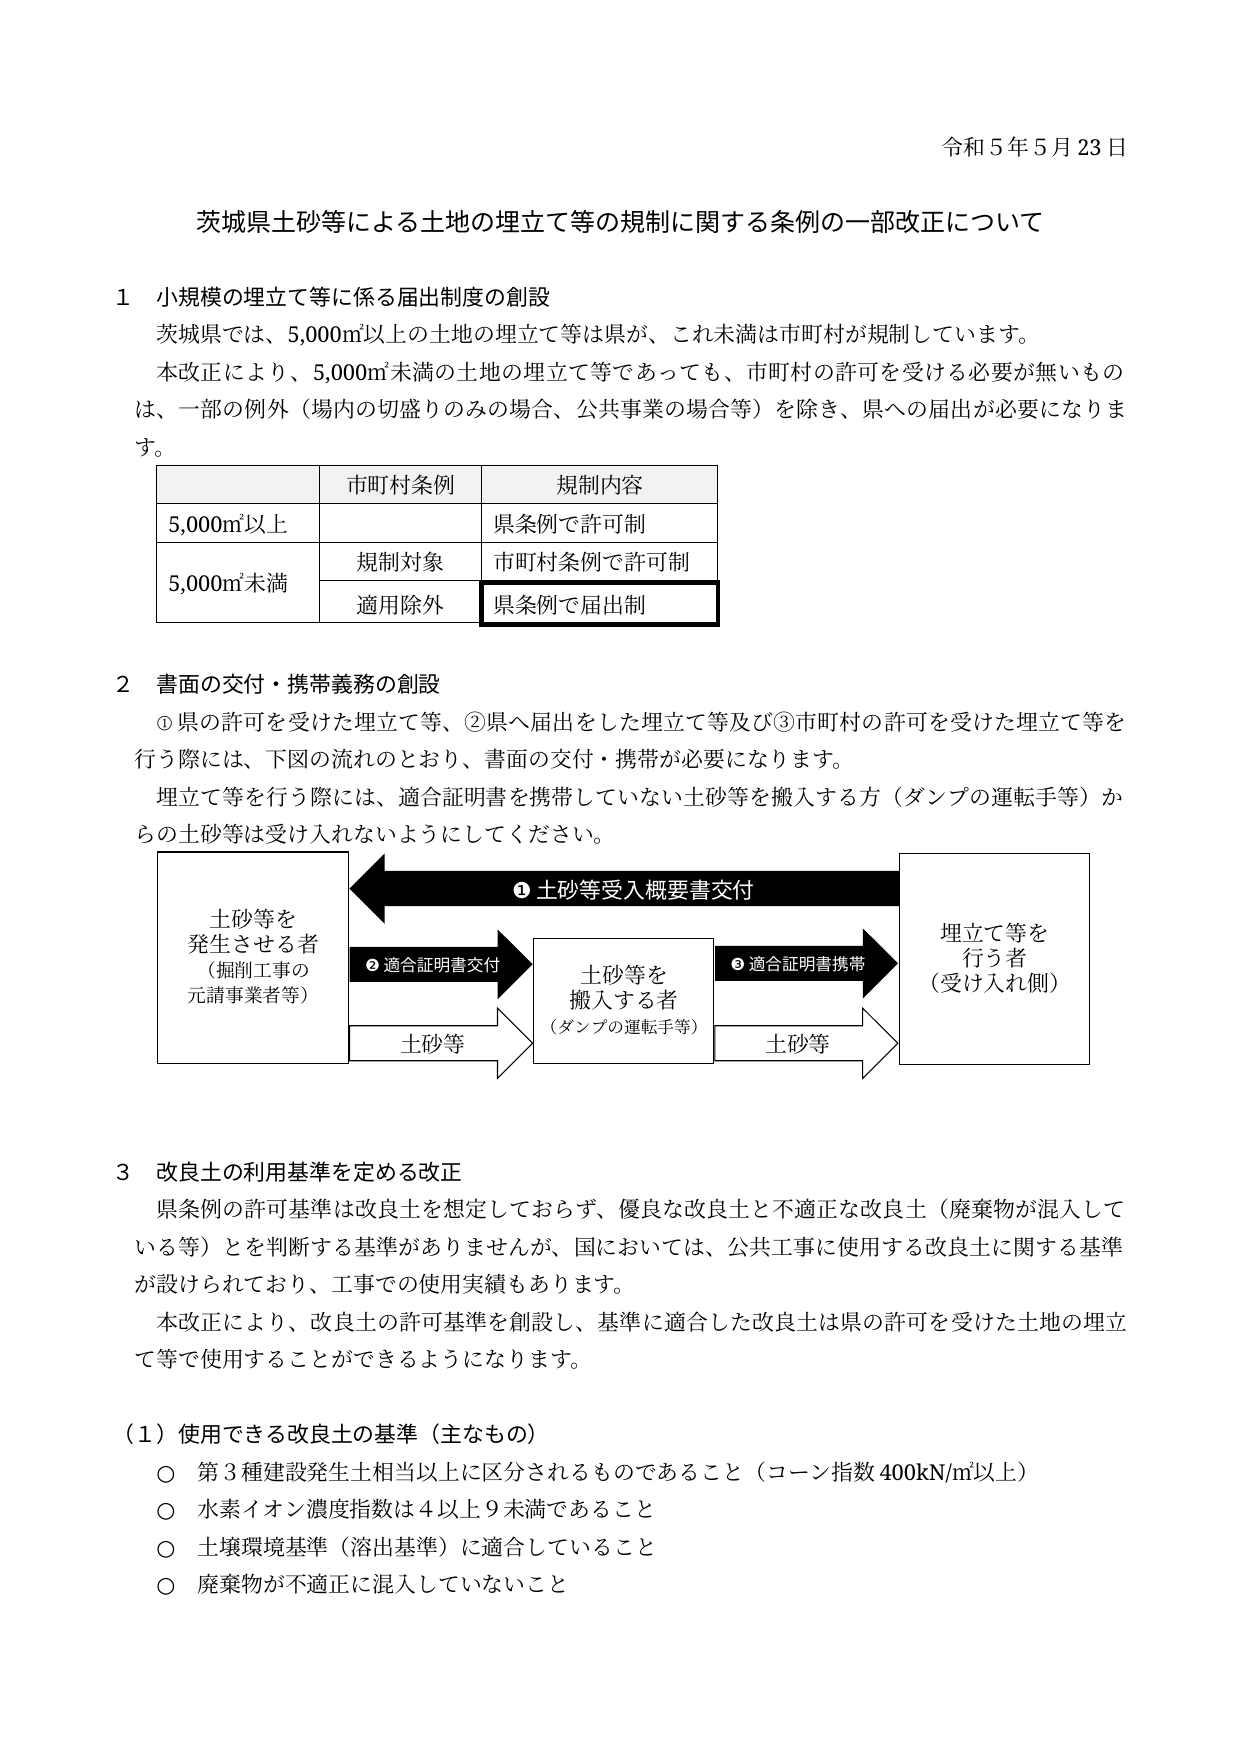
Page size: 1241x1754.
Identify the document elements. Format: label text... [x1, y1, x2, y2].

text ２ 書面の交付・携帯義務の創設 [112, 664, 1128, 702]
text 埋立て等を行う際には、適合証明書を携帯していない土砂等を搬入する方（ダンプの運転手等）からの土砂等は受け入れないようにしてください。 [134, 777, 1128, 852]
table_header 規制内容 [482, 466, 717, 503]
text 令和５年５月23日 [112, 127, 1128, 164]
text ３ 改良土の利用基準を定める改正 [112, 1152, 1128, 1189]
text 本改正により、5,000㎡未満の土地の埋立て等であっても、市町村の許可を受ける必要が無いものは、一部の例外（場内の切盛りのみの場合、公共事業の場合等）を除き、県への届出が必要になります。 [134, 352, 1128, 464]
table_header [157, 466, 319, 503]
table_cell 市町村条例で許可制 [482, 543, 717, 580]
text 本改正により、改良土の許可基準を創設し、基準に適合した改良土は県の許可を受けた土地の埋立て等で使用することができるようになります。 [134, 1302, 1128, 1377]
text 茨城県では、5,000㎡以上の土地の埋立て等は県が、これ未満は市町村が規制しています。 [112, 314, 1128, 352]
text 県条例の許可基準は改良土を想定しておらず、優良な改良土と不適正な改良土（廃棄物が混入している等）とを判断する基準がありませんが、国においては、公共工事に使用する改良土に関する基準が設けられており、工事での使用実績もあります。 [134, 1189, 1128, 1302]
text 茨城県土砂等による土地の埋立て等の規制に関する条例の一部改正について [112, 202, 1128, 239]
text ○ 水素イオン濃度指数は４以上９未満であること [112, 1489, 1128, 1527]
text １ 小規模の埋立て等に係る届出制度の創設 [112, 277, 1128, 314]
text ○ 第３種建設発生土相当以上に区分されるものであること（コーン指数400kN/㎡以上） [112, 1452, 1128, 1489]
text ①県の許可を受けた埋立て等、②県へ届出をした埋立て等及び③市町村の許可を受けた埋立て等を行う際には、下図の流れのとおり、書面の交付・携帯が必要になります。 [134, 702, 1128, 777]
table_cell 5,000㎡未満 [157, 543, 319, 622]
table_cell 県条例で許可制 [482, 504, 717, 542]
table_cell 5,000㎡以上 [157, 504, 319, 542]
table_header 市町村条例 [320, 466, 481, 503]
table_cell 適用除外 [320, 581, 479, 622]
table_cell 規制対象 [320, 543, 481, 580]
text ○ 廃棄物が不適正に混入していないこと [112, 1564, 1128, 1602]
text ○ 土壌環境基準（溶出基準）に適合していること [112, 1527, 1128, 1564]
table_cell [320, 504, 481, 542]
table_cell 県条例で届出制 [484, 585, 716, 622]
text （１）使用できる改良土の基準（主なもの） [112, 1414, 1128, 1452]
